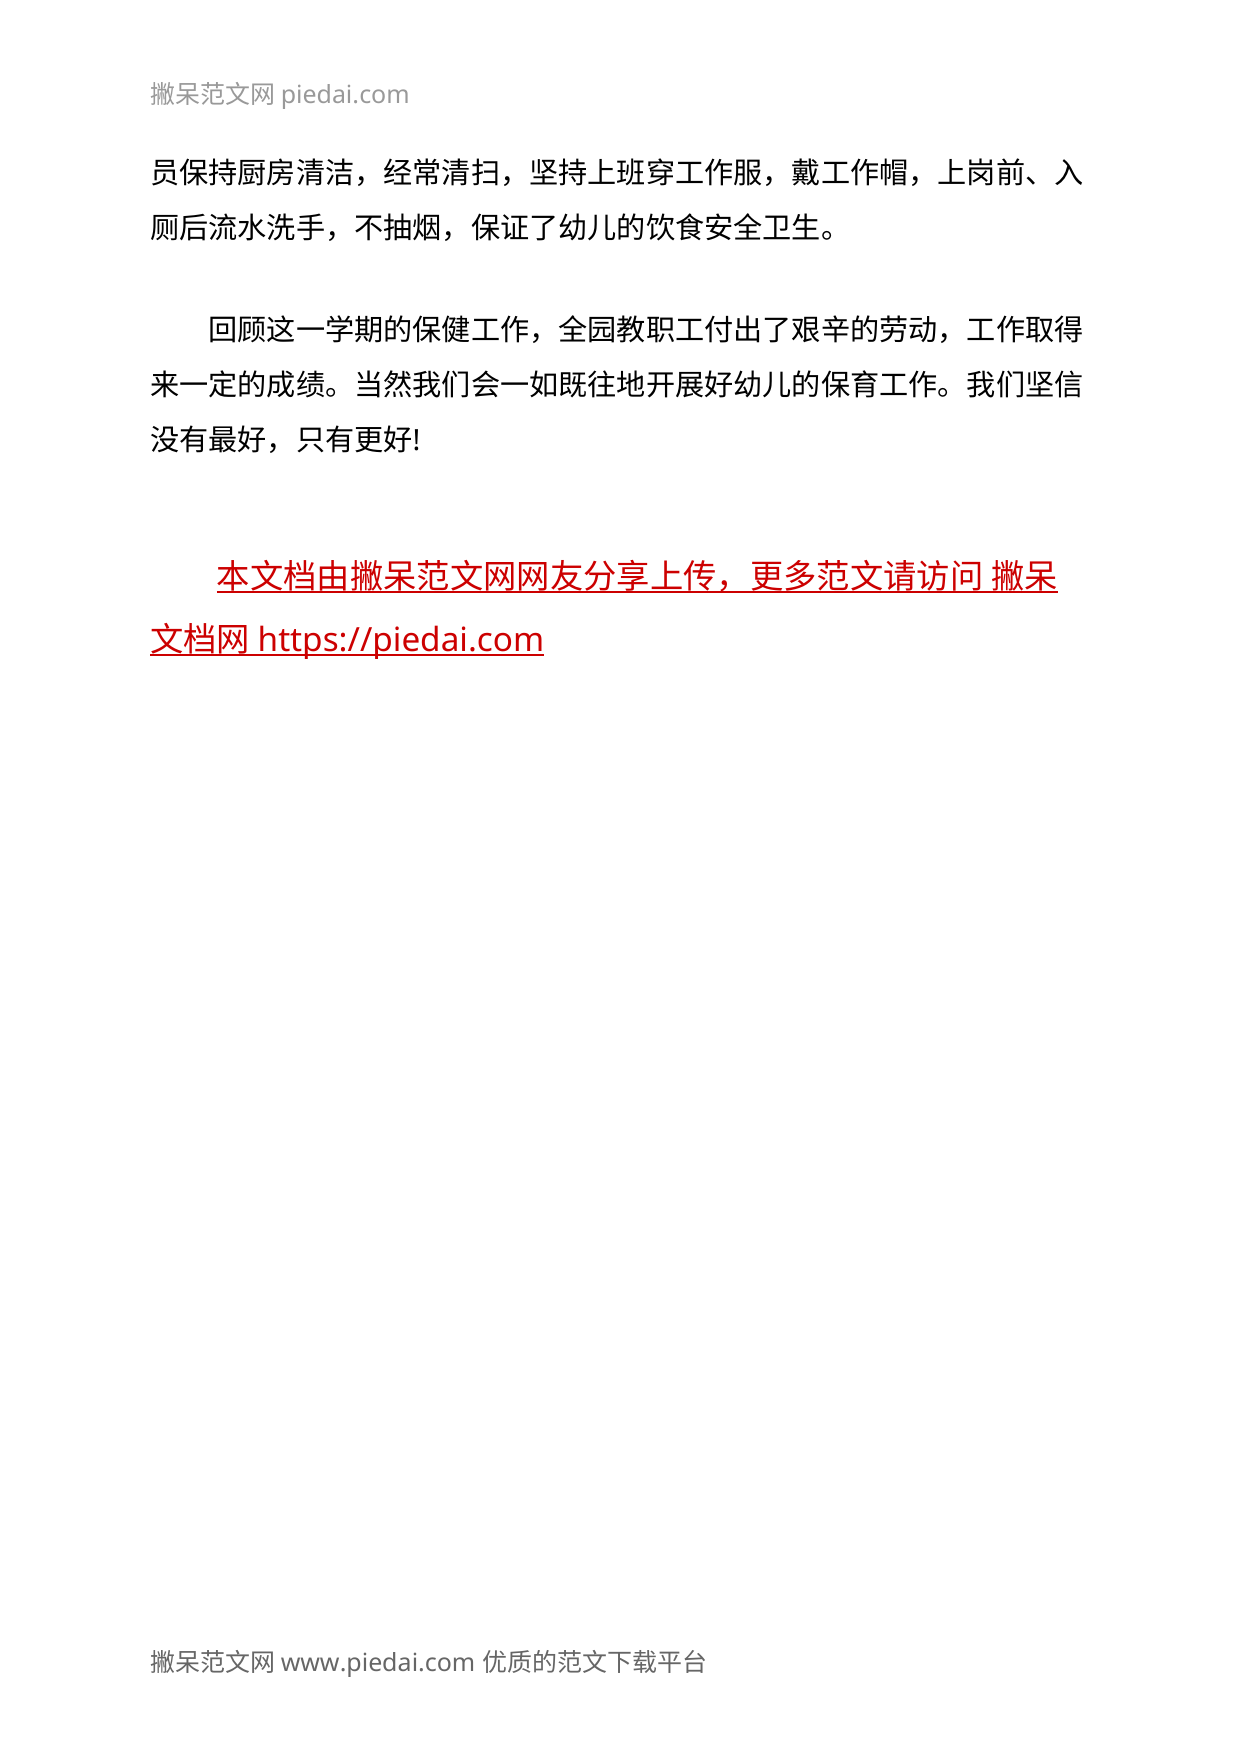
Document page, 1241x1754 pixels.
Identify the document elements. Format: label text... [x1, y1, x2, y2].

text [150, 150, 1090, 247]
text 本文档由撇呆范文网网友分享上传，更多范文请访问 撇呆文档网 https://piedai.com [150, 550, 1090, 661]
text 回顾这一学期的保健工作，全园教职工付出了艰辛的劳动，工作取得来一定的成绩。当然我们会一如既往地开展好幼儿的保育工作。我们坚信没有最好，只有更好! [150, 307, 1090, 459]
